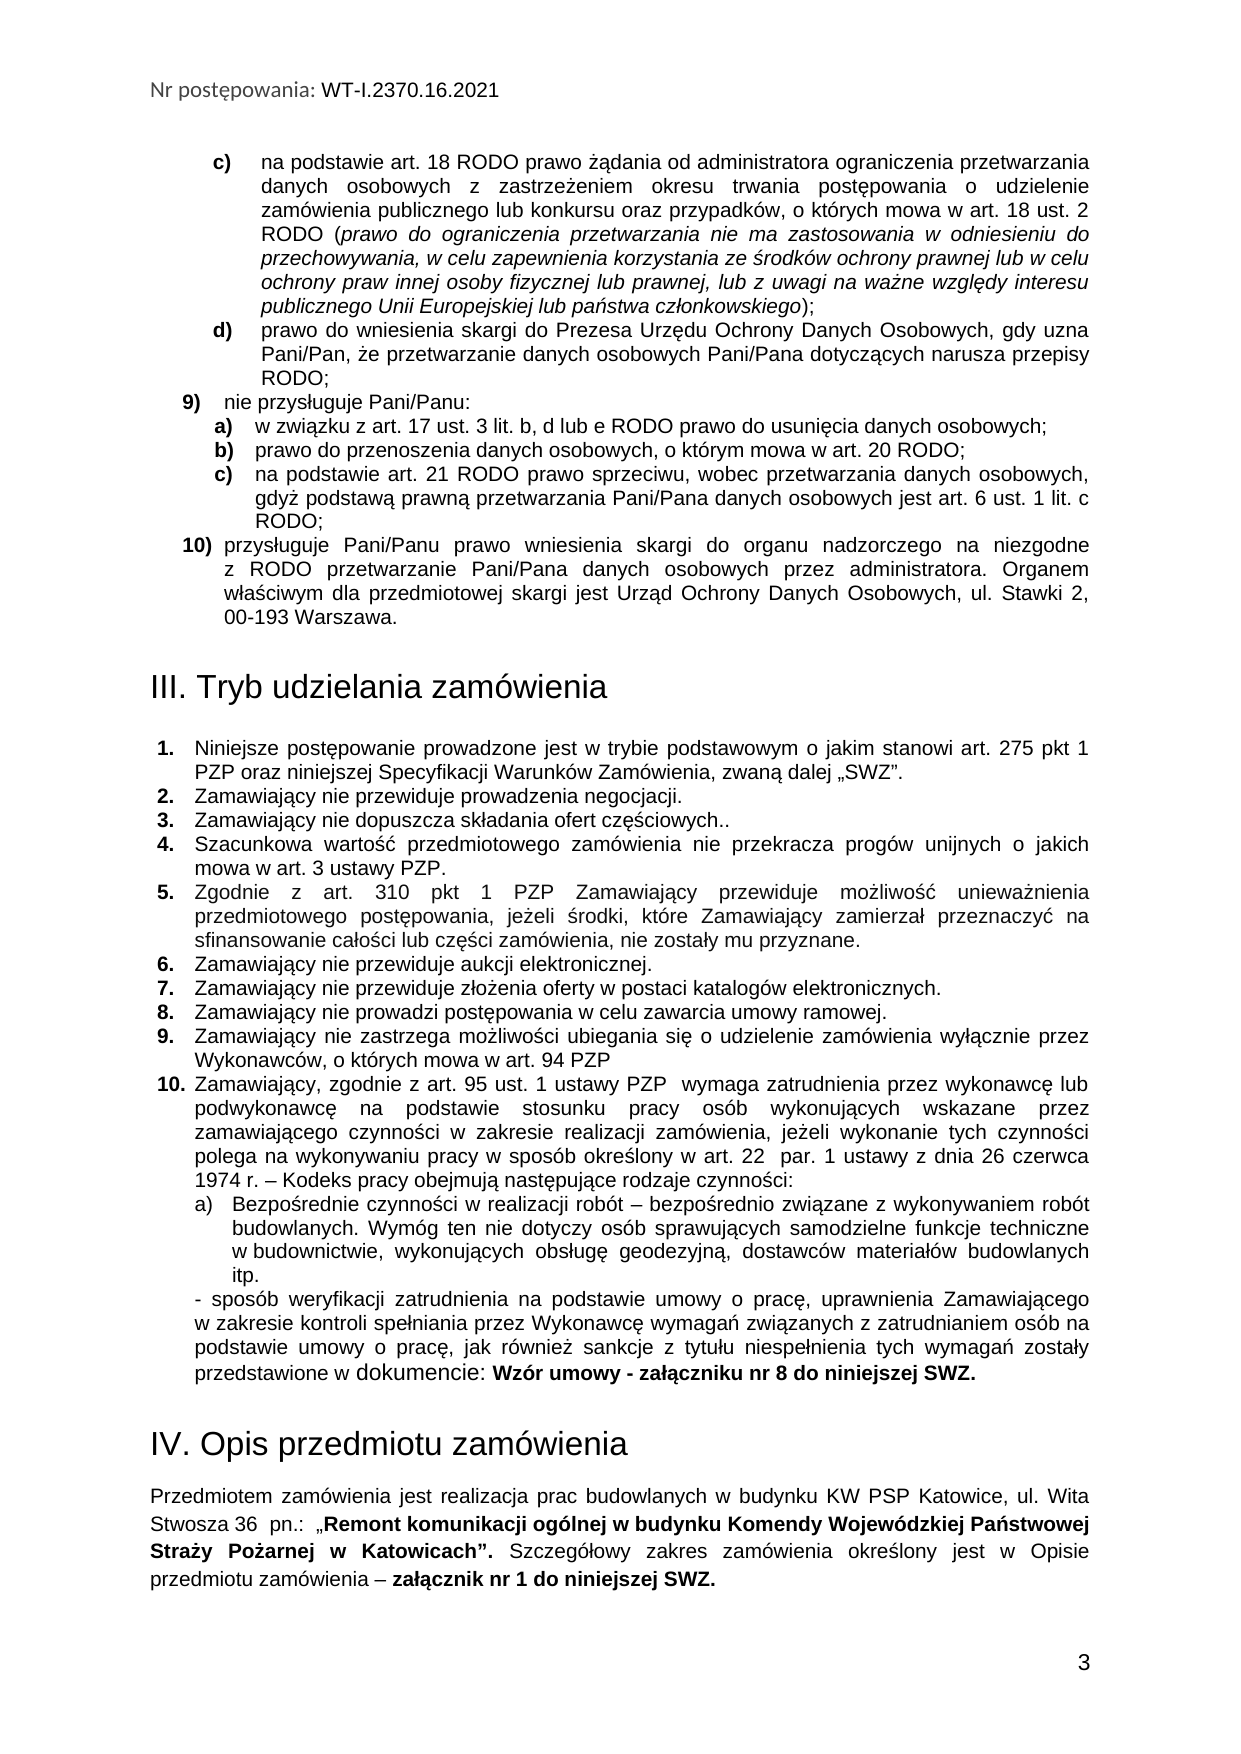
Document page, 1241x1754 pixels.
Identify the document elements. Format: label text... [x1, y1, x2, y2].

list Zamawiający nie przewiduje prowadzenia negocjacji. [157, 784, 1090, 808]
list Zamawiający nie prowadzi postępowania w celu zawarcia umowy ramowej. [157, 1000, 1090, 1024]
subtitle IV. Opis przedmiotu zamówienia [150, 1424, 1090, 1462]
list prawo do przenoszenia danych osobowych, o którym mowa w art. 20 RODO; [214, 437, 1090, 461]
list Zamawiający nie przewiduje złożenia oferty w postaci katalogów elektronicznych. [157, 976, 1090, 1000]
list Zamawiający nie dopuszcza składania ofert częściowych.. [157, 808, 1090, 832]
list Zgodnie z art. 310 pkt 1 PZP Zamawiający przewiduje możliwość unieważnienia przedmiotowego postępowania, jeżeli środki, które Zamawiający zamierzał przeznaczyć na sfinansowanie całości lub części zamówienia, nie zostały mu przyznane. [157, 880, 1090, 952]
list Zamawiający nie przewiduje aukcji elektronicznej. [157, 952, 1090, 976]
list prawo do wniesienia skargi do Prezesa Urzędu Ochrony Danych Osobowych, gdy uzna Pani/Pan, że przetwarzanie danych osobowych Pani/Pana dotyczących narusza przepisy RODO; [213, 318, 1090, 389]
list Zamawiający, zgodnie z art. 95 ust. 1 ustawy PZP wymaga zatrudnienia przez wykonawcę lub podwykonawcę na podstawie stosunku pracy osób wykonujących wskazane przez zamawiającego czynności w zakresie realizacji zamówienia, jeżeli wykonanie tych czynności polega na wykonywaniu pracy w sposób określony w art. 22 par. 1 ustawy z dnia 26 czerwca 1974 r. – Kodeks pracy obejmują następujące rodzaje czynności: [157, 1072, 1090, 1191]
subtitle III. Tryb udzielania zamówienia [150, 668, 1090, 706]
list przysługuje Pani/Panu prawo wniesienia skargi do organu nadzorczego na niezgodne z RODO przetwarzanie Pani/Pana danych osobowych przez administratora. Organem właściwym dla przedmiotowej skargi jest Urząd Ochrony Danych Osobowych, ul. Stawki 2, 00-193 Warszawa. [182, 533, 1090, 629]
list na podstawie art. 18 RODO prawo żądania od administratora ograniczenia przetwarzania danych osobowych z zastrzeżeniem okresu trwania postępowania o udzielenie zamówienia publicznego lub konkursu oraz przypadków, o których mowa w art. 18 ust. 2 RODO (prawo do ograniczenia przetwarzania nie ma zastosowania w odniesieniu do przechowywania, w celu zapewnienia korzystania ze środków ochrony prawnej lub w celu ochrony praw innej osoby fizycznej lub prawnej, lub z uwagi na ważne względy interesu publicznego Unii Europejskiej lub państwa członkowskiego); [213, 150, 1090, 318]
text - sposób weryfikacji zatrudnienia na podstawie umowy o pracę, uprawnienia Zamawiającego w zakresie kontroli spełniania przez Wykonawcę wymagań związanych z zatrudnianiem osób na podstawie umowy o pracę, jak również sankcje z tytułu niespełnienia tych wymagań zostały przedstawione w dokumencie: Wzór umowy - załączniku nr 8 do niniejszej SWZ. [194, 1287, 1090, 1386]
text Przedmiotem zamówienia jest realizacja prac budowlanych w budynku KW PSP Katowice, ul. Wita Stwosza 36 pn.: „Remont komunikacji ogólnej w budynku Komendy Wojewódzkiej Państwowej Straży Pożarnej w Katowicach”. Szczegółowy zakres zamówienia określony jest w Opisie przedmiotu zamówienia – załącznik nr 1 do niniejszej SWZ. [150, 1484, 1090, 1591]
list Szacunkowa wartość przedmiotowego zamówienia nie przekracza progów unijnych o jakich mowa w art. 3 ustawy PZP. [157, 832, 1090, 880]
list w związku z art. 17 ust. 3 lit. b, d lub e RODO prawo do usunięcia danych osobowych; [214, 413, 1090, 437]
list Bezpośrednie czynności w realizacji robót – bezpośrednio związane z wykonywaniem robót budowlanych. Wymóg ten nie dotyczy osób sprawujących samodzielne funkcje techniczne w budownictwie, wykonujących obsługę geodezyjną, dostawców materiałów budowlanych itp. [194, 1191, 1090, 1287]
list Zamawiający nie zastrzega możliwości ubiegania się o udzielenie zamówienia wyłącznie przez Wykonawców, o których mowa w art. 94 PZP [157, 1024, 1090, 1072]
list nie przysługuje Pani/Panu: [182, 389, 1090, 413]
list na podstawie art. 21 RODO prawo sprzeciwu, wobec przetwarzania danych osobowych, gdyż podstawą prawną przetwarzania Pani/Pana danych osobowych jest art. 6 ust. 1 lit. c RODO; [214, 461, 1090, 533]
list Niniejsze postępowanie prowadzone jest w trybie podstawowym o jakim stanowi art. 275 pkt 1 PZP oraz niniejszej Specyfikacji Warunków Zamówienia, zwaną dalej „SWZ”. [157, 736, 1090, 784]
